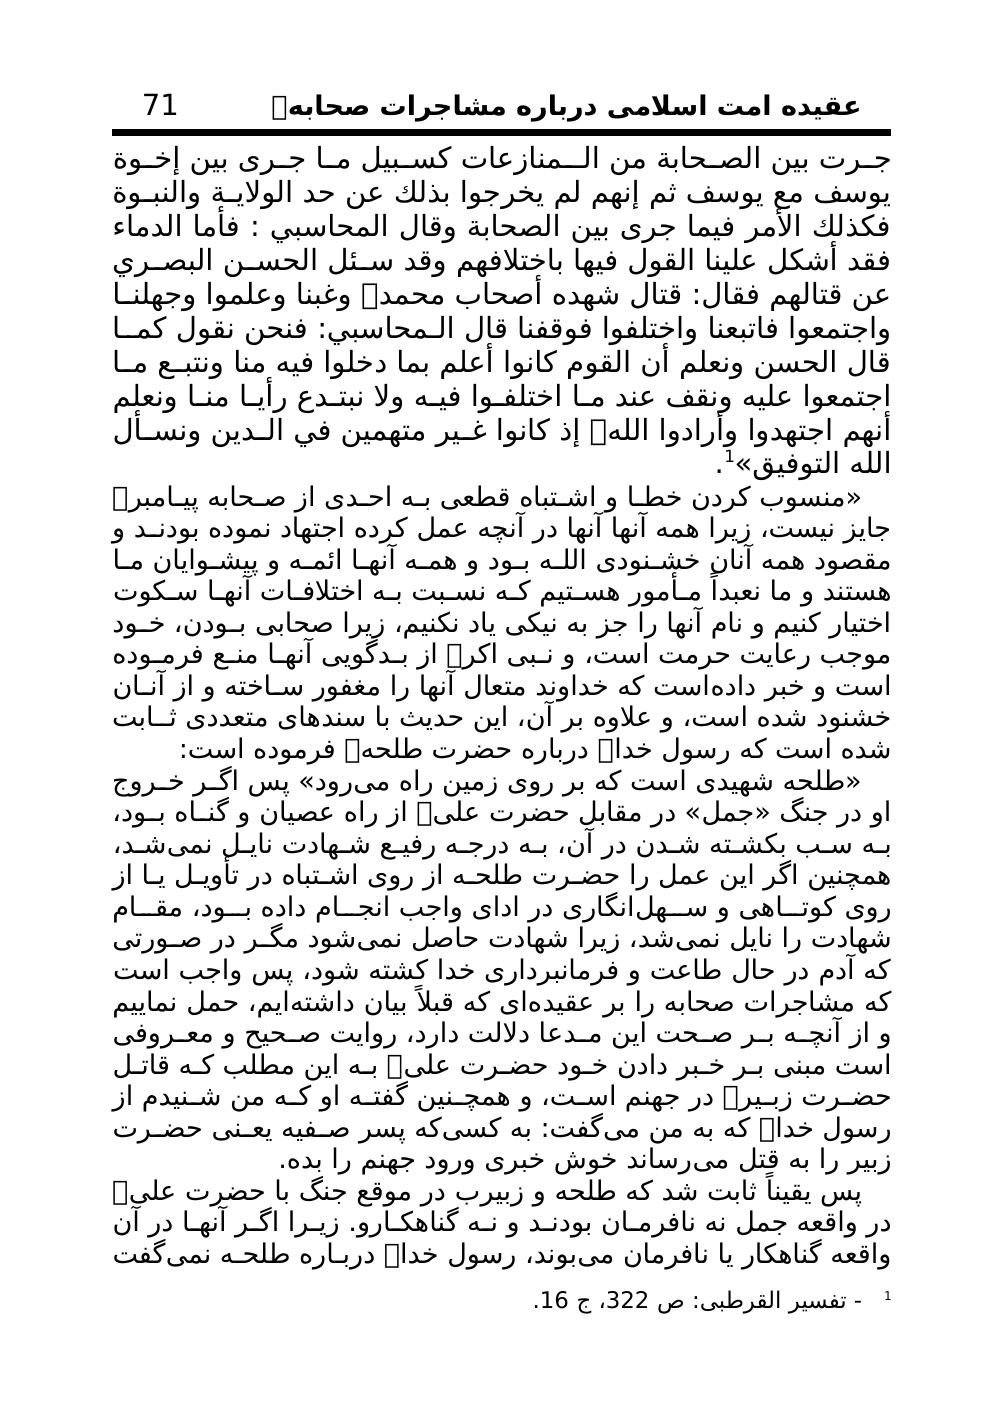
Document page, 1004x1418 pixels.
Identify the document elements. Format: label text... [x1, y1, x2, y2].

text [112, 141, 892, 481]
text «منسوب کردن خطا و اشتباه قطعی به احدی از صحابه پیامبر جایز نیست، زیرا همه آنها آنها در آنچه عمل کرده اجتهاد نموده بودند و مقصود همه آنان خشنودی الله بود و همه آنها ائمه و پیشوایان ما هستند و ما نعبداً مأمور هستیم که نسبت به اختلافات آنها سکوت اختیار کنیم و نام آنها را جز به نیکی یاد نکنیم، زیرا صحابی بودن، خود موجب رعایت حرمت است، و نبی اکر از بدگویی آنها منع فرموده است و خبر داده‌است که خداوند متعال آنها را مغفور ساخته و از آنان خشنود شده است، و علاوه بر آن، این حدیث با سند‌های متعددی ثابت شده است که رسول خدا درباره حضرت طلحه فرموده است: [112, 481, 892, 765]
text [112, 1175, 892, 1270]
text «طلحه شهیدی است که بر روی زمین راه می‌رود» پس اگر خروج او در جنگ «جمل» در مقابل حضرت علی از راه عصیان و گناه بود، به سب بکشته شدن در آن، به درجه رفیع شهادت نایل نمی‌شد، همچنین اگر این عمل را حضرت طلحه از روی اشتباه در تأویل یا از روی کوتاهی و سهل‌انگاری در ادای واجب انجام داده بود، مقام شهادت را نایل نمی‌شد، زیرا شهادت حاصل نمی‌شود مگر در صورتی که آدم در حال طاعت و فرمانبرداری خدا کشته شود، پس واجب است که مشاجرات صحابه را بر عقیده‌ای که قبلاً بیان داشته‌ایم، حمل نماییم و از آنچه بر صحت این مدعا دلالت دارد، روایت صحیح و معروفی است مبنی بر خبر دادن خود حضرت علی به این مطلب که قاتل حضرت زبیر در جهنم است، و همچنین گفته او که من شنیدم از رسول خدا که به من می‌گفت: به کسی‌که پسر صفیه یعنی حضرت زبیر را به قتل می‌رساند خوش خبری ورود جهنم را بده. [112, 765, 892, 1175]
